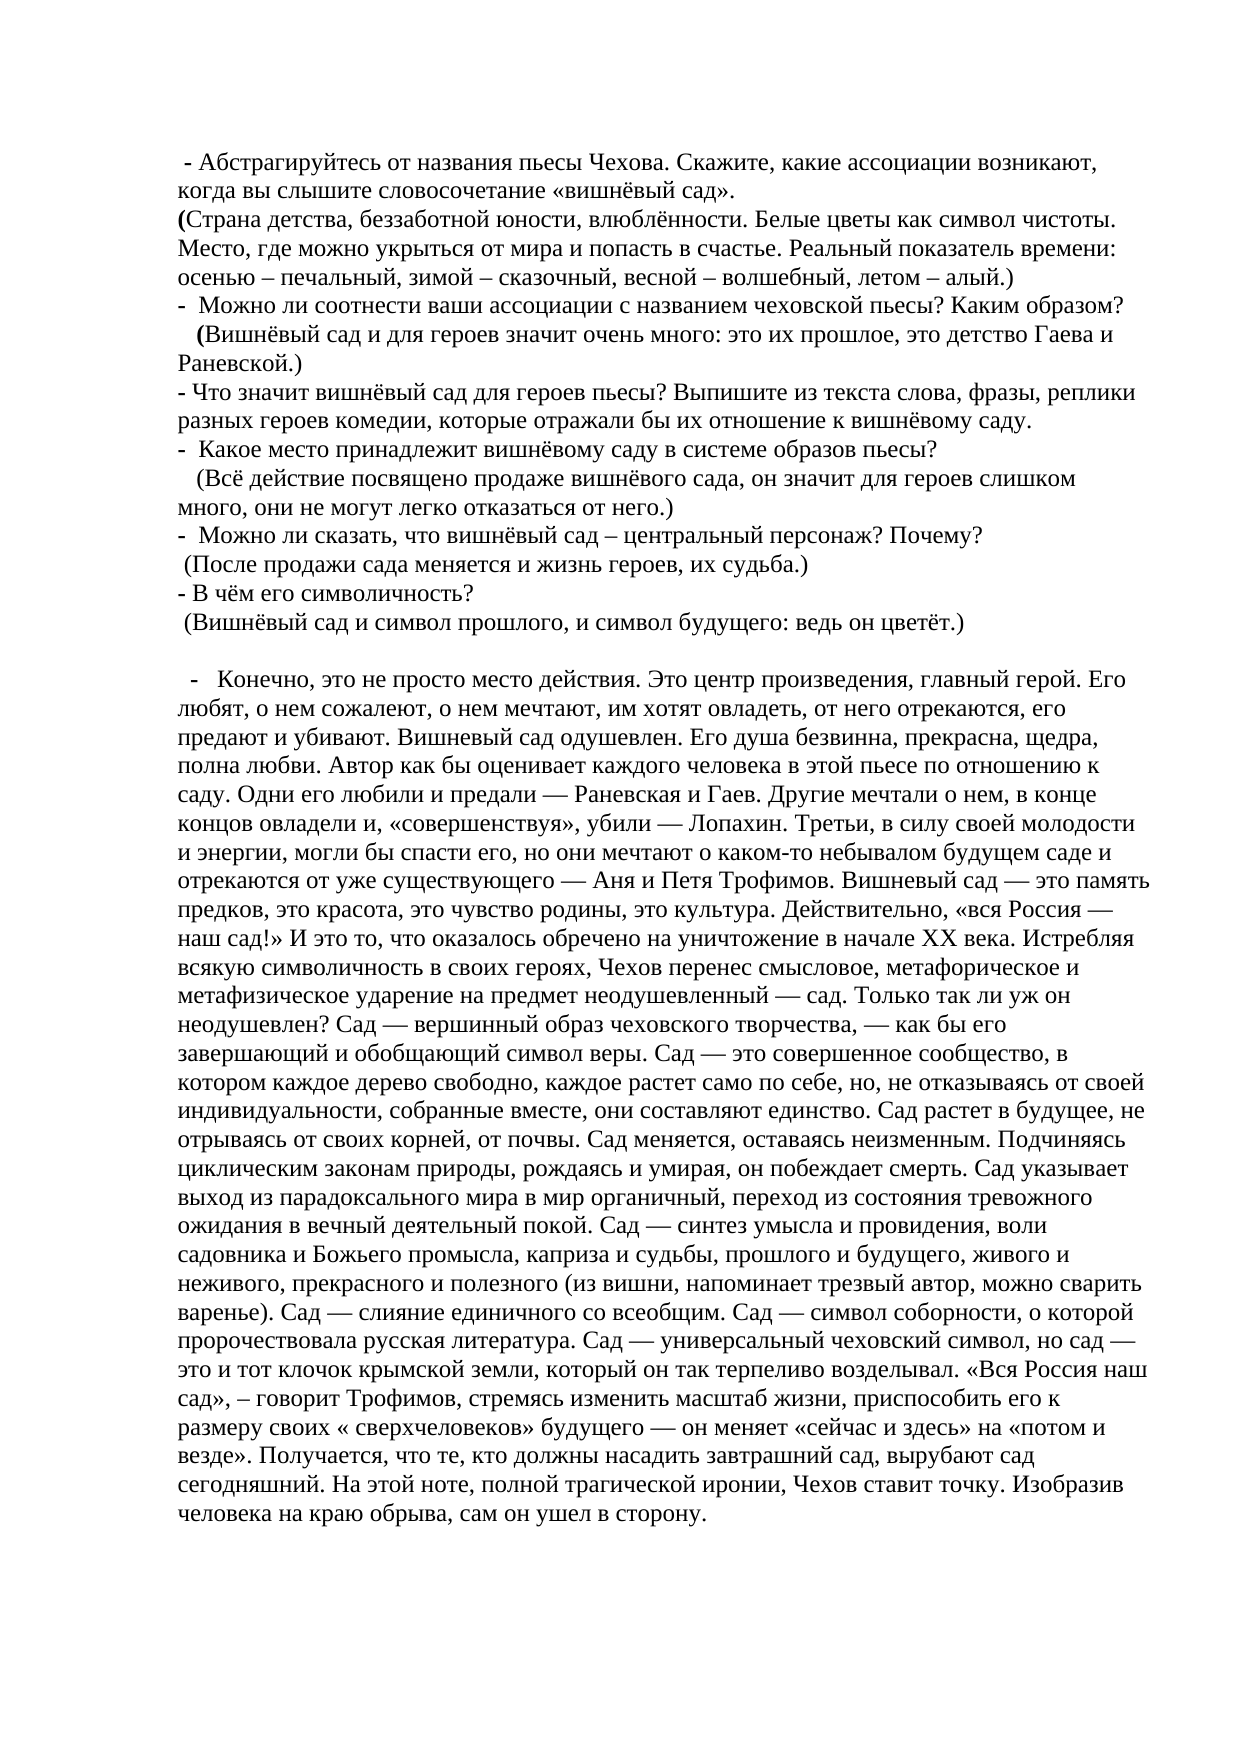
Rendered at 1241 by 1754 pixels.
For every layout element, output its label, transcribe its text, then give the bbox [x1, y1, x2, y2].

text - Можно ли сказать, что вишнёвый сад – центральный персонаж? Почему? [177, 521, 1152, 549]
text (Вишнёвый сад и для героев значит очень много: это их прошлое, это детство Гаева и Раневской.) [177, 319, 1152, 377]
text (После продажи сада меняется и жизнь героев, их судьба.) [177, 549, 1152, 578]
text - Какое место принадлежит вишнёвому саду в системе образов пьесы? [177, 434, 1152, 463]
text - Конечно, это не просто место действия. Это центр произведения, главный герой. Его любят, о нем сожалеют, о нем мечтают, им хотят овладеть, от него отрекаются, его предают и убивают. Вишневый сад одушевлен. Его душа безвинна, прекрасна, щедра, полна любви. Автор как бы оценивает каждого человека в этой пьесе по отношению к саду. Одни его любили и предали — Раневская и Гаев. Другие мечтали о нем, в конце концов овладели и, «совершенствуя», убили — Лопахин. Третьи, в силу своей молодости и энергии, могли бы спасти его, но они мечтают о каком-то небывалом будущем саде и отрекаются от уже существующего — Аня и Петя Трофимов. Вишневый сад — это память предков, это красота, это чувство родины, это культура. Действительно, «вся Россия — наш сад!» И это то, что оказалось обречено на уничтожение в начале XX века. Истребляя всякую символичность в своих героях, Чехов перенес смысловое, метафорическое и метафизическое ударение на предмет неодушевленный — сад. Только так ли уж он неодушевлен? Сад — вершинный образ чеховского творчества, — как бы его завершающий и обобщающий символ веры. Сад — это совершенное сообщество, в котором каждое дерево свободно, каждое растет само по себе, но, не отказываясь от своей индивидуальности, собранные вместе, они составляют единство. Сад растет в будущее, не отрываясь от своих корней, от почвы. Сад меняется, оставаясь неизменным. Подчиняясь циклическим законам природы, рождаясь и умирая, он побеждает смерть. Сад указывает выход из парадоксального мира в мир органичный, переход из состояния тревожного ожидания в вечный деятельный покой. Сад — синтез умысла и провидения, воли садовника и Божьего промысла, каприза и судьбы, прошлого и будущего, живого и неживого, прекрасного и полезного (из вишни, напоминает трезвый автор, можно сварить варенье). Сад — слияние единичного со всеобщим. Сад — символ соборности, о которой пророчествовала русская литература. Сад — универсальный чеховский символ, но сад — это и тот клочок крымской земли, который он так терпеливо возделывал. «Вся Россия наш сад», – говорит Трофимов, стремясь изменить масштаб жизни, приспособить его к размеру своих « сверхчеловеков» будущего — он меняет «сейчас и здесь» на «потом и везде». Получается, что те, кто должны насадить завтрашний сад, вырубают сад сегодняшний. На этой ноте, полной трагической иронии, Чехов ставит точку. Изобразив человека на краю обрыва, сам он ушел в сторону. [177, 664, 1152, 1527]
text - В чём его символичность? [177, 578, 1152, 607]
text - Абстрагируйтесь от названия пьесы Чехова. Скажите, какие ассоциации возникают, когда вы слышите словосочетание «вишнёвый сад». [177, 147, 1152, 204]
text - Что значит вишнёвый сад для героев пьесы? Выпишите из текста слова, фразы, реплики разных героев комедии, которые отражали бы их отношение к вишнёвому саду. [177, 377, 1152, 434]
text (Всё действие посвящено продаже вишнёвого сада, он значит для героев слишком много, они не могут легко отказаться от него.) [177, 463, 1152, 521]
text (Страна детства, беззаботной юности, влюблённости. Белые цветы как символ чистоты. Место, где можно укрыться от мира и попасть в счастье. Реальный показатель времени: осенью – печальный, зимой – сказочный, весной – волшебный, летом – алый.) [177, 204, 1152, 291]
text - Можно ли соотнести ваши ассоциации с названием чеховской пьесы? Каким образом? [177, 291, 1152, 319]
text (Вишнёвый сад и символ прошлого, и символ будущего: ведь он цветёт.) [177, 607, 1152, 636]
